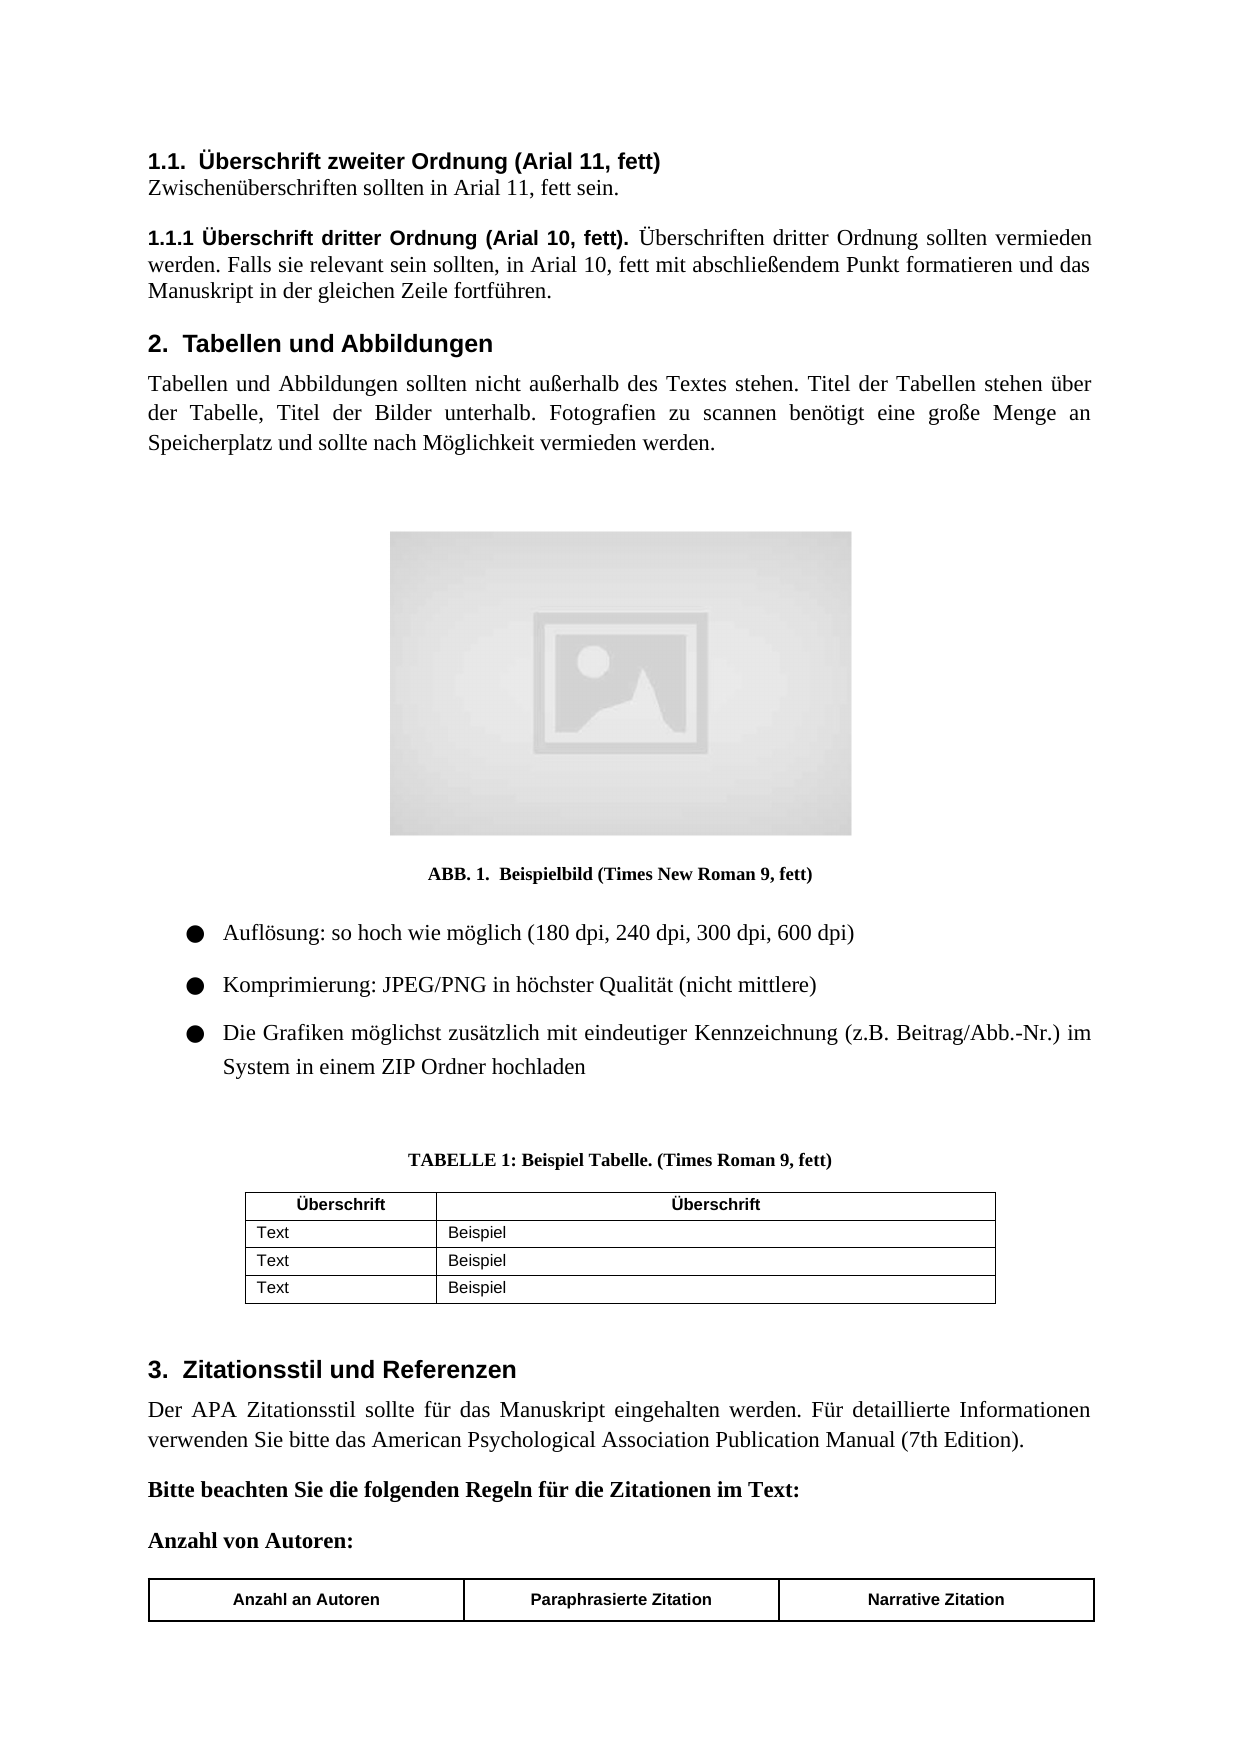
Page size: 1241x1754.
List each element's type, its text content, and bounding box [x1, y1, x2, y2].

subtitle 1.1.1 Überschrift dritter Ordnung (Arial 10, fett). Überschriften dritter Ordnung sollten vermieden werden. Falls sie relevant sein sollten, in Arial 10, fett mit abschließendem Punkt formatieren und das Manuskript in der gleichen Zeile fortführen. [148, 224, 1093, 303]
table_header Narrative Zitation [780, 1580, 1093, 1620]
table_header Anzahl an Autoren [150, 1580, 463, 1620]
table_header Überschrift [246, 1193, 436, 1219]
text Der APA Zitationsstil sollte für das Manuskript eingehalten werden. Für detaillierte Informationen verwenden Sie bitte das American Psychological Association Publication Manual (7th Edition). [148, 1396, 1093, 1452]
table_header Überschrift [437, 1193, 995, 1219]
list Komprimierung: JPEG/PNG in höchster Qualität (nicht mittlere) [185, 959, 1093, 1006]
subtitle 2. Tabellen und Abbildungen [148, 328, 1093, 357]
list Auflösung: so hoch wie möglich (180 dpi, 240 dpi, 300 dpi, 600 dpi) [185, 906, 1093, 953]
table_header Paraphrasierte Zitation [465, 1580, 778, 1620]
subtitle 3. Zitationsstil und Referenzen [148, 1355, 1093, 1384]
table_cell Beispiel [437, 1276, 995, 1303]
text Bitte beachten Sie die folgenden Regeln für die Zitationen im Text: [148, 1477, 1093, 1503]
text Tabellen und Abbildungen sollten nicht außerhalb des Textes stehen. Titel der Tabellen stehen über der Tabelle, Titel der Bilder unterhalb. Fotografien zu scannen benötigt eine große Menge an Speicherplatz und sollte nach Möglichkeit vermieden werden. [148, 370, 1093, 456]
text Zwischenüberschriften sollten in Arial 11, fett sein. [148, 174, 1093, 200]
list Die Grafiken möglichst zusätzlich mit eindeutiger Kennzeichnung (z.B. Beitrag/Abb.-Nr.) im System in einem ZIP Ordner hochladen [185, 1006, 1093, 1079]
text Anzahl von Autoren: [148, 1527, 1093, 1553]
subtitle 1.1. Überschrift zweiter Ordnung (Arial 11, fett) [148, 148, 1093, 174]
table_cell Beispiel [437, 1248, 995, 1275]
table_cell Text [246, 1248, 436, 1275]
table_cell Text [246, 1276, 436, 1303]
table_cell Text [246, 1221, 436, 1247]
table_cell Beispiel [437, 1221, 995, 1247]
text ABB. 1. Beispielbild (Times New Roman 9, fett) [148, 863, 1093, 884]
text TABELLE 1: Beispiel Tabelle. (Times Roman 9, fett) [148, 1149, 1093, 1170]
picture [388, 530, 853, 837]
